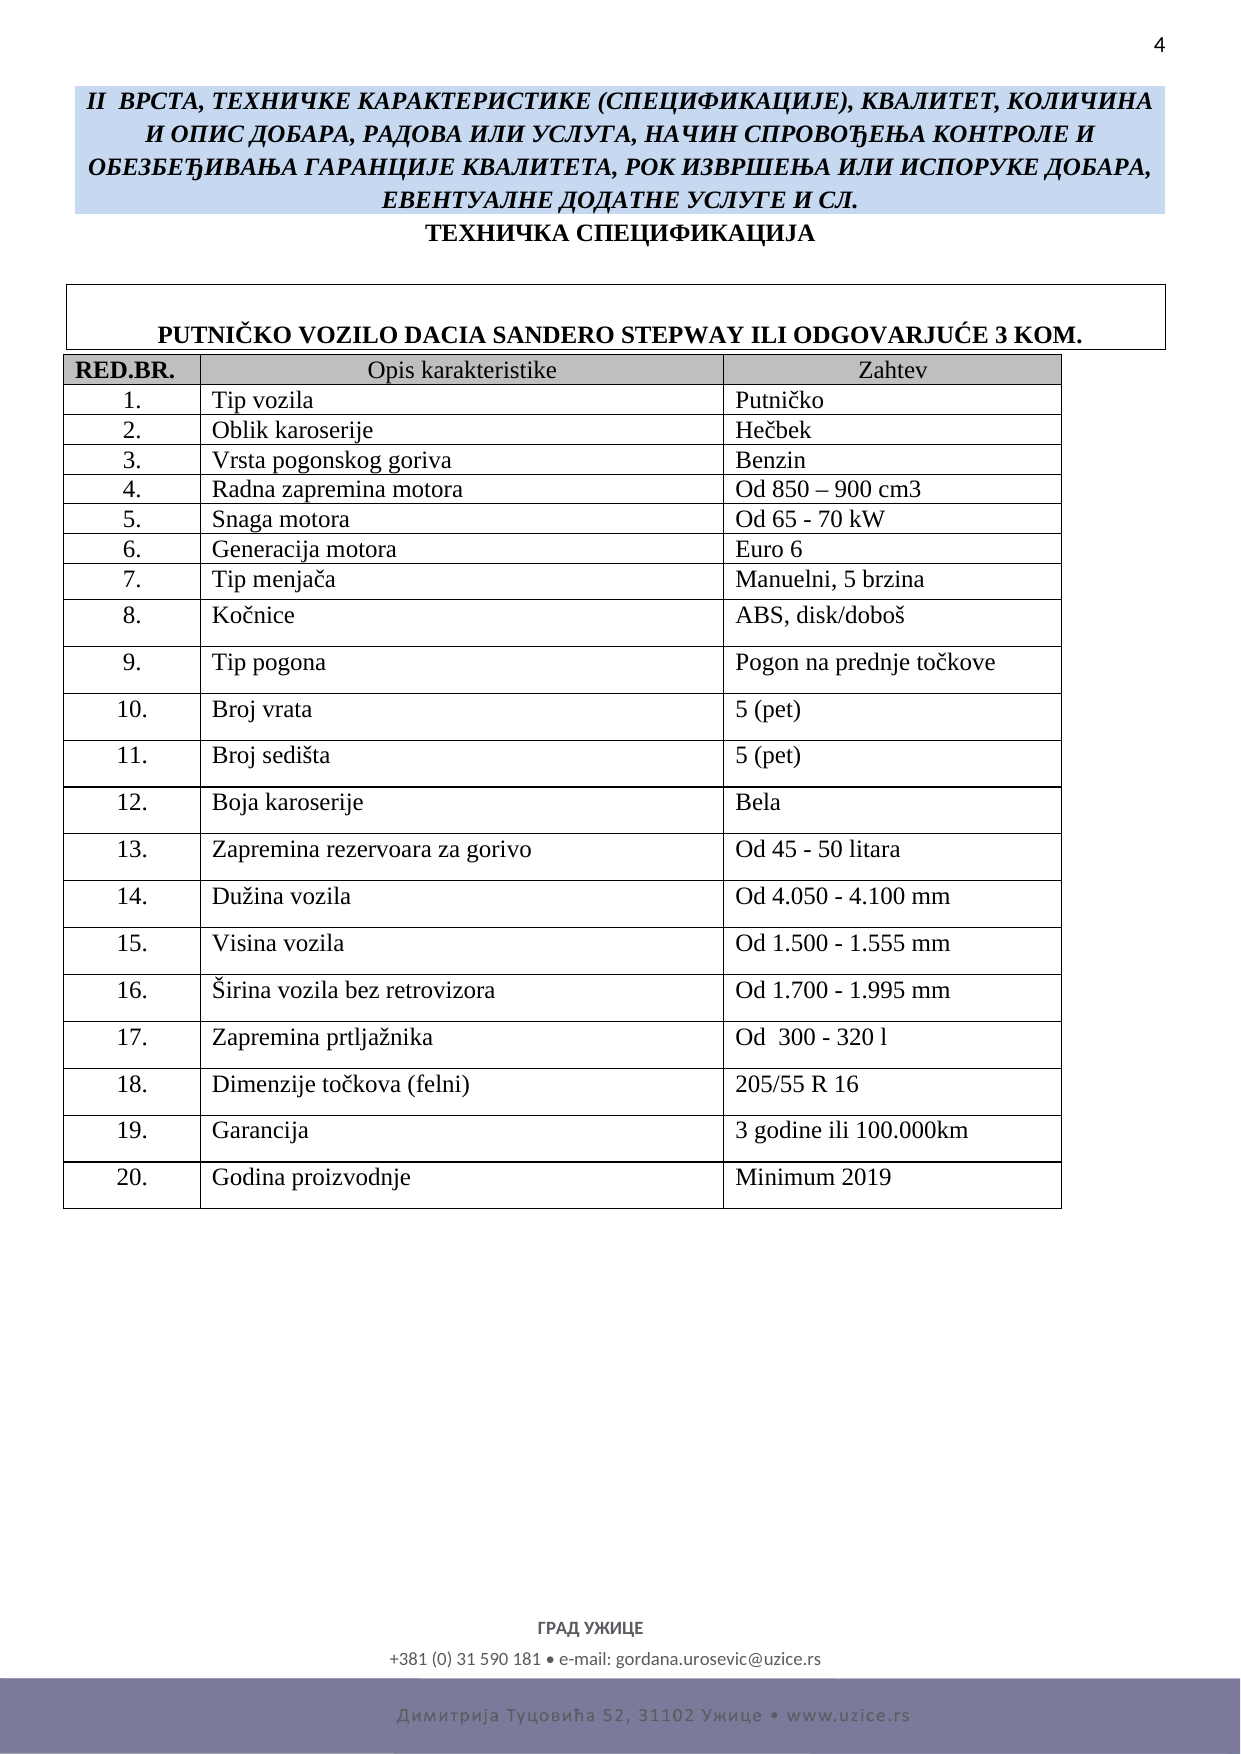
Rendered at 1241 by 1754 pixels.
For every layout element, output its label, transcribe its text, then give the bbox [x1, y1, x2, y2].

text ТЕХНИЧКА СПЕЦИФИКАЦИЈА [75, 218, 1165, 247]
table_cell 13. [64, 834, 200, 880]
table_cell 18. [64, 1069, 200, 1114]
table_cell 205/55 R 16 [724, 1069, 1061, 1114]
table_cell 5 (pet) [724, 694, 1061, 739]
table_header Zahtev [724, 355, 1061, 384]
table_cell Bela [724, 788, 1061, 833]
table_cell Putničko [724, 385, 1061, 414]
table_cell Od 1.700 - 1.995 mm [724, 975, 1061, 1021]
table_cell Euro 6 [724, 534, 1061, 563]
table_cell Pogon na prednje točkove [724, 647, 1061, 693]
table_cell 17. [64, 1022, 200, 1068]
table_cell 12. [64, 788, 200, 833]
table_cell 2. [64, 415, 200, 444]
table_cell Tip menjača [201, 564, 723, 599]
table_cell , disk/doboš [724, 600, 1061, 646]
table_cell Dimenzije točkova (felni) [201, 1069, 723, 1114]
table_cell 10. [64, 694, 200, 739]
table_cell 15. [64, 928, 200, 974]
table_cell Od 65 - 70 kW [724, 504, 1061, 533]
table_cell Od 45 - 50 litara [724, 834, 1061, 880]
table_cell Minimum 2019 [724, 1163, 1061, 1208]
table_cell Od 300 - 320 l [724, 1022, 1061, 1068]
table_cell Kočnice [201, 600, 723, 646]
table_cell 19. [64, 1116, 200, 1161]
table_cell Širina vozila bez retrovizora [201, 975, 723, 1021]
table_cell Od 4.050 - 4.100 mm [724, 881, 1061, 927]
table_cell Zapremina prtljažnika [201, 1022, 723, 1068]
table_cell Vrsta pogonskog goriva [201, 445, 723, 473]
table_cell 3. [64, 445, 200, 473]
picture [0, 1677, 1241, 1754]
table_header RED.BR. [64, 355, 200, 384]
table_cell 6. [64, 534, 200, 563]
table_cell 1. [64, 385, 200, 414]
table_cell 9. [64, 647, 200, 693]
table_cell 20. [64, 1163, 200, 1208]
table_cell Hečbek [724, 415, 1061, 444]
table_header Opis karakteristike [201, 355, 723, 384]
table_cell Tip vozila [201, 385, 723, 414]
table_cell Radna zapremina motora [201, 475, 723, 503]
table_cell 4. [64, 475, 200, 503]
table_cell Generacija motora [201, 534, 723, 563]
table_cell Visina vozila [201, 928, 723, 974]
text II ВРСТА, ТЕХНИЧКЕ КАРАКТЕРИСТИКЕ (СПЕЦИФИКАЦИЈЕ), КВАЛИТЕТ, КОЛИЧИНА И ОПИС ДОБАРА, РАДОВА ИЛИ УСЛУГА, НАЧИН СПРОВОЂЕЊА КОНТРОЛЕ И ОБЕЗБЕЂИВАЊА ГАРАНЦИЈЕ КВАЛИТЕТА, РОК ИЗВРШЕЊА ИЛИ ИСПОРУКЕ ДОБАРА, ЕВЕНТУАЛНЕ ДОДАТНЕ УСЛУГЕ И СЛ. [75, 86, 1165, 214]
table_cell Broj sedišta [201, 741, 723, 786]
table_cell Od 1.500 - 1.555 mm [724, 928, 1061, 974]
table_cell Garancija [201, 1116, 723, 1161]
table_cell 11. [64, 741, 200, 786]
table_cell Manuelni, 5 brzina [724, 564, 1061, 599]
table_cell 5. [64, 504, 200, 533]
table_cell Godina proizvodnje [201, 1163, 723, 1208]
table_cell Tip pogona [201, 647, 723, 693]
table_cell 3 godine ili 100.000km [724, 1116, 1061, 1161]
table_cell Benzin [724, 445, 1061, 473]
table_cell Dužina vozila [201, 881, 723, 927]
table_cell 5 (pet) [724, 741, 1061, 786]
table_cell Broj vrata [201, 694, 723, 739]
table_cell Od 850 – 900 cm3 [724, 475, 1061, 503]
table_cell Boja karoserije [201, 788, 723, 833]
table_cell Snaga motora [201, 504, 723, 533]
table_cell 8. [64, 600, 200, 646]
table_cell 14. [64, 881, 200, 927]
text PUTNIČKO VOZILO DACIA SANDERO STEPWAY ILI ODGOVARJUĆE 3 KOM. [67, 317, 1165, 349]
table_cell Zapremina rezervoara za gorivo [201, 834, 723, 880]
table_cell 16. [64, 975, 200, 1021]
table_cell Oblik karoserije [201, 415, 723, 444]
table_cell 7. [64, 564, 200, 599]
